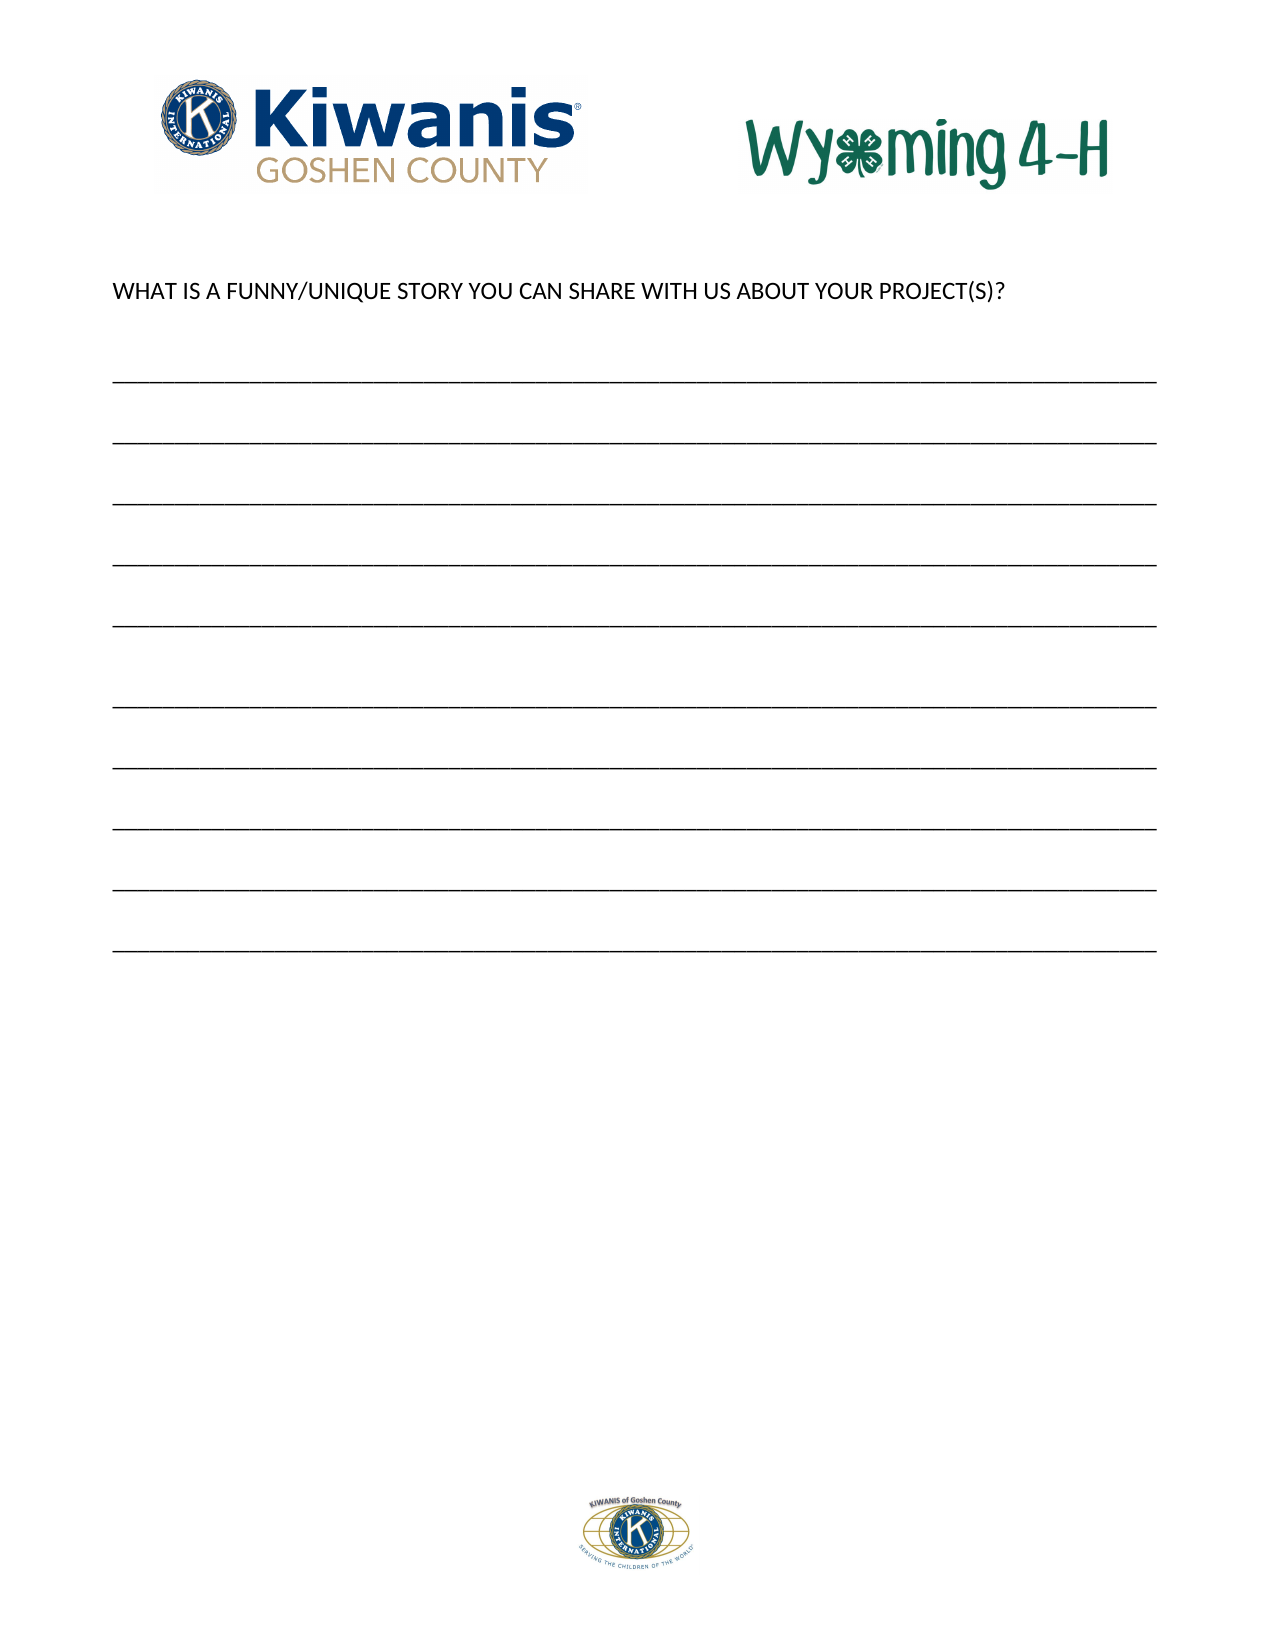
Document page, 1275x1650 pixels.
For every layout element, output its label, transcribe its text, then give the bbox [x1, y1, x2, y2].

text ____________________________________________________________________________________________________________________________________________________________________________________________________________________________________________________________________________________________________________________________________________________________________________________________________________________________________ [112, 681, 1162, 956]
picture [575, 1495, 700, 1575]
picture [738, 119, 1114, 194]
text WHAT IS A FUNNY/UNIQUE STORY YOU CAN SHARE WITH US ABOUT YOUR PROJECT(S)? [112, 275, 1162, 306]
text ____________________________________________________________________________________________________________________________________________________________________________________________________________________________________________________________________________________________________________________________________________________________________________________________________________________________________ [112, 356, 1162, 631]
picture [153, 75, 589, 194]
